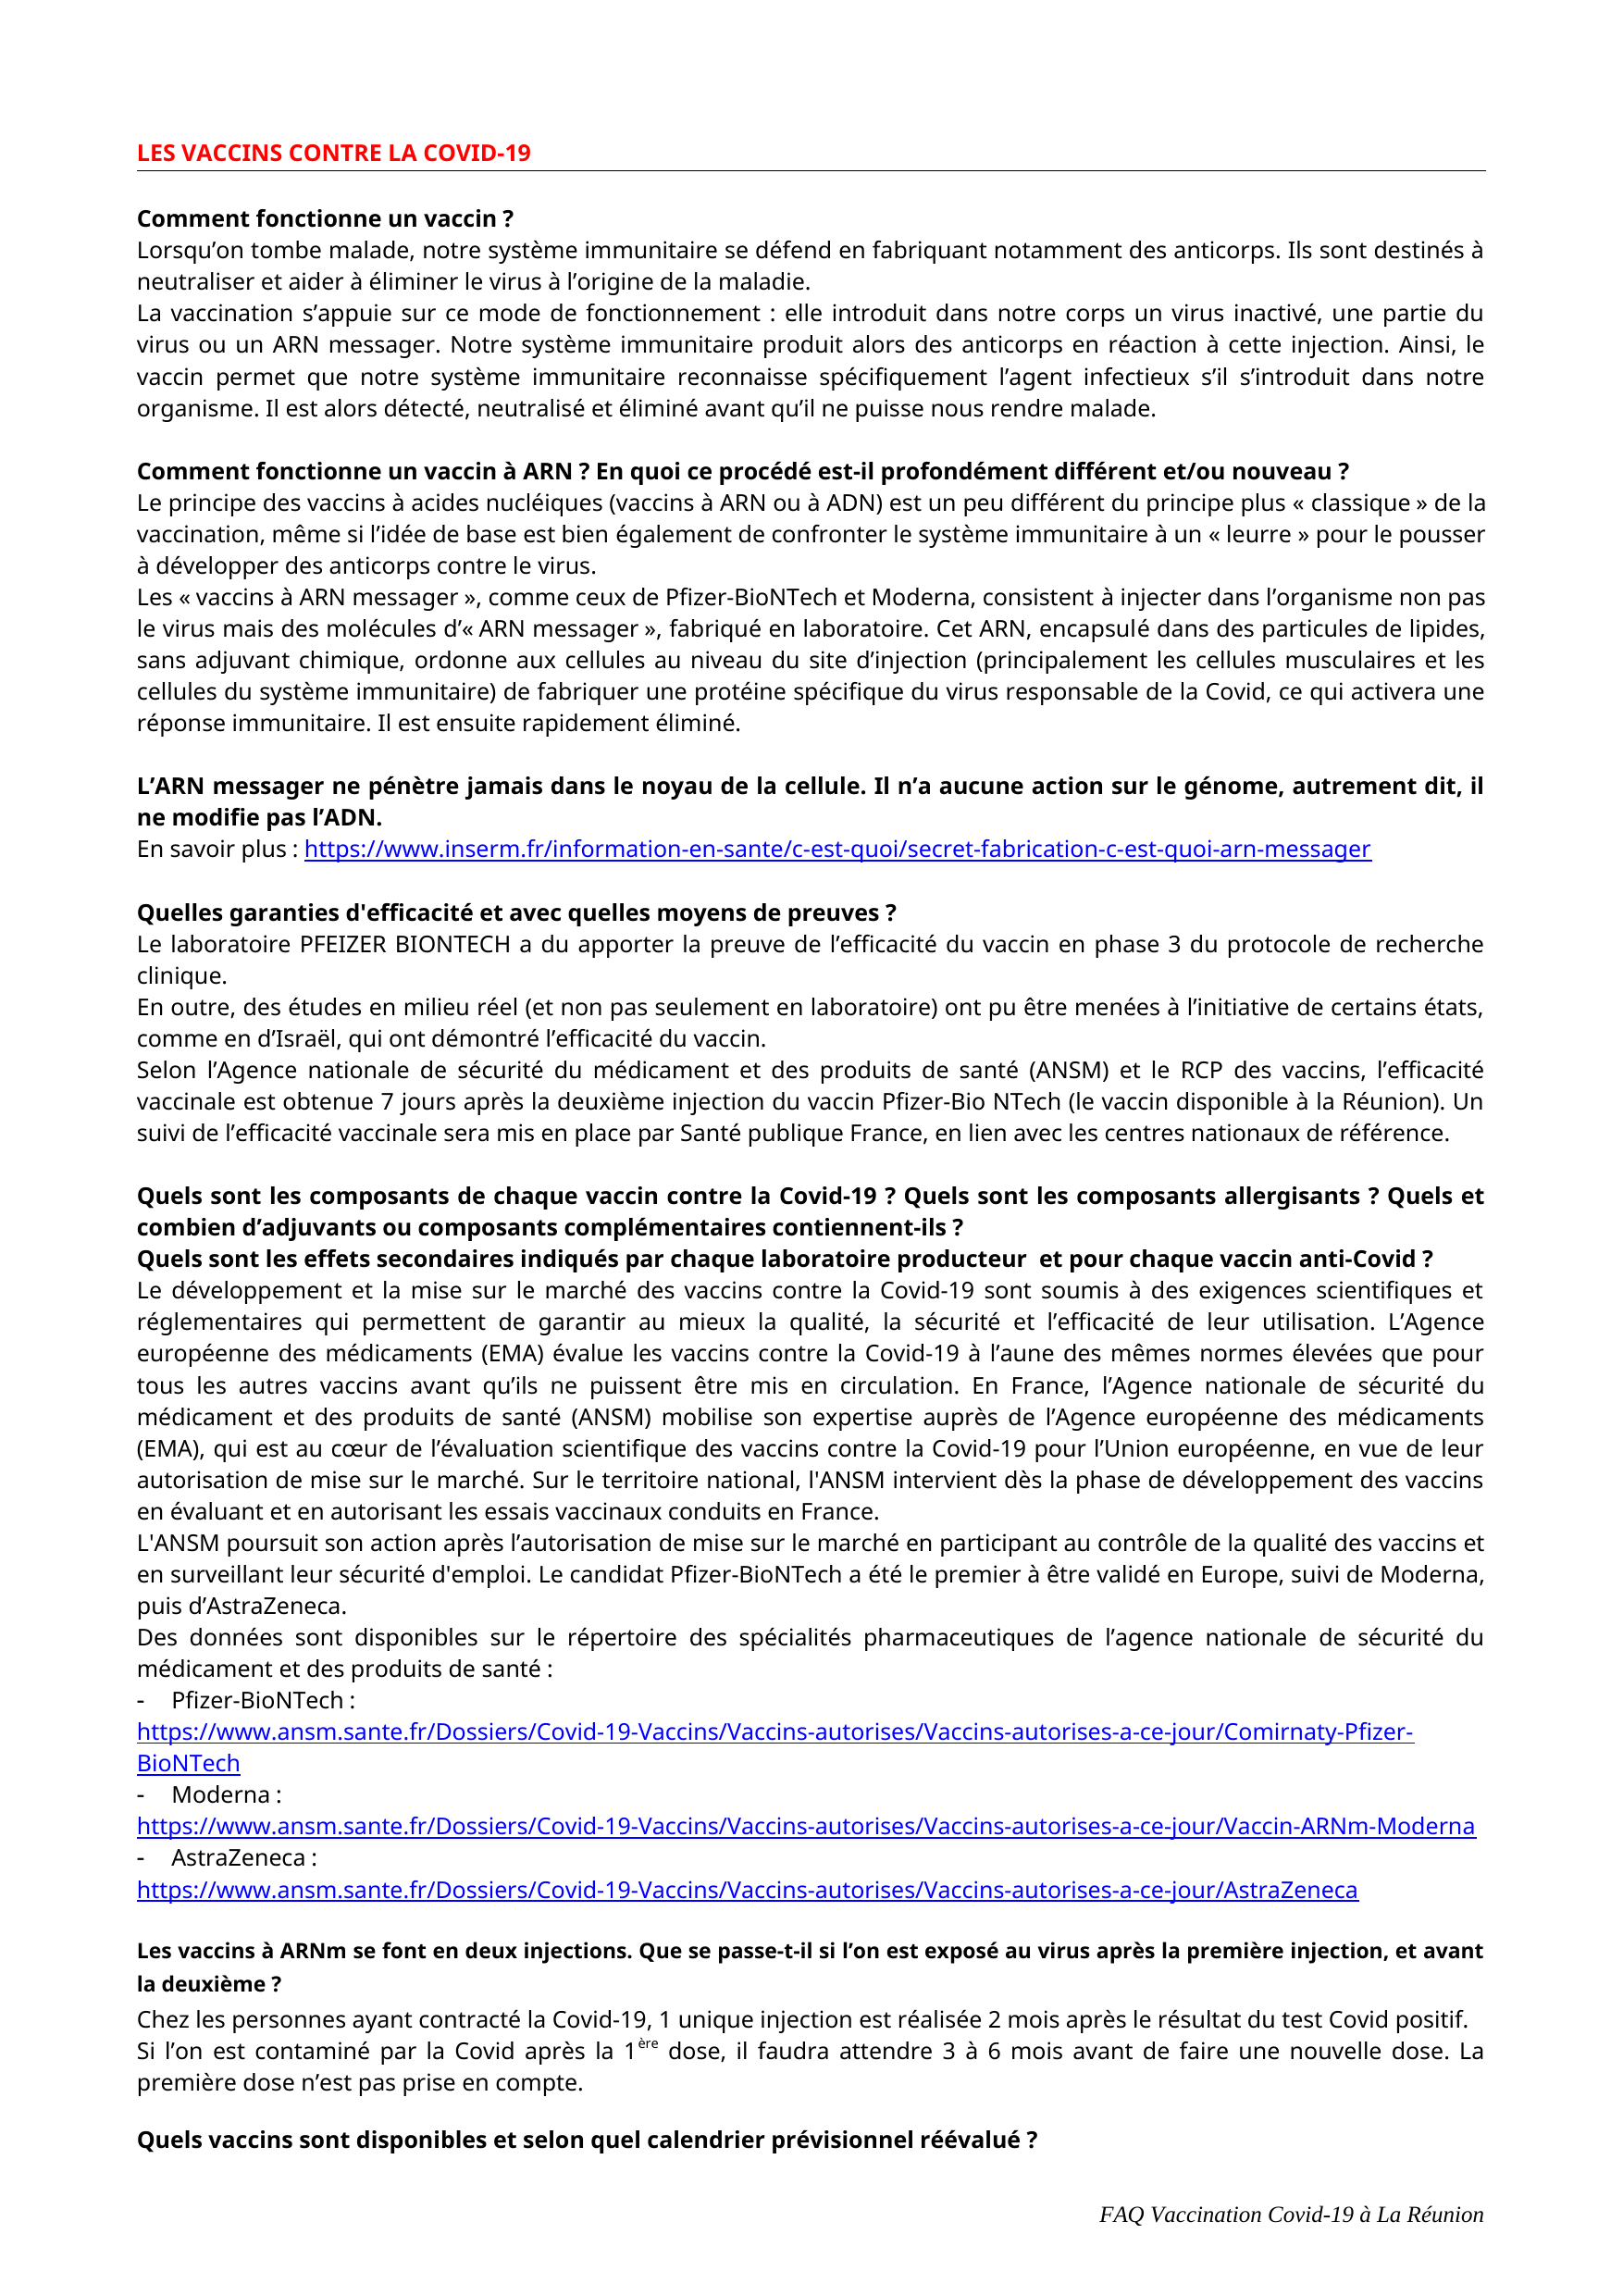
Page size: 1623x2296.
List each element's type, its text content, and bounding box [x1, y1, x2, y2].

text Les vaccins à ARNm se font en deux injections. Que se passe-t-il si l’on est exposé au virus après la première injection, et avant la deuxième ? [137, 1936, 1486, 1998]
text Comment fonctionne un vaccin à ARN ? En quoi ce procédé est-il profondément différent et/ou nouveau ? [137, 454, 1486, 486]
text Lorsqu’on tombe malade, notre système immunitaire se défend en fabriquant notamment des anticorps. Ils sont destinés à neutraliser et aider à éliminer le virus à l’origine de la maladie. [137, 234, 1486, 297]
text Quels vaccins sont disponibles et selon quel calendrier prévisionnel réévalué ? [137, 2124, 1486, 2155]
text Le développement et la mise sur le marché des vaccins contre la Covid-19 sont soumis à des exigences scientifiques et réglementaires qui permettent de garantir au mieux la qualité, la sécurité et l’efficacité de leur utilisation. L’Agence européenne des médicaments (EMA) évalue les vaccins contre la Covid-19 à l’aune des mêmes normes élevées que pour tous les autres vaccins avant qu’ils ne puissent être mis en circulation. En France, l’Agence nationale de sécurité du médicament et des produits de santé (ANSM) mobilise son expertise auprès de l’Agence européenne des médicaments (EMA), qui est au cœur de l’évaluation scientifique des vaccins contre la Covid-19 pour l’Union européenne, en vue de leur autorisation de mise sur le marché. Sur le territoire national, l'ANSM intervient dès la phase de développement des vaccins en évaluant et en autorisant les essais vaccinaux conduits en France. [137, 1274, 1486, 1526]
text En outre, des études en milieu réel (et non pas seulement en laboratoire) ont pu être menées à l’initiative de certains états, comme en d’Israël, qui ont démontré l’efficacité du vaccin. [137, 990, 1486, 1053]
text L'ANSM poursuit son action après l’autorisation de mise sur le marché en participant au contrôle de la qualité des vaccins et en surveillant leur sécurité d'emploi. Le candidat Pfizer-BioNTech a été le premier à être validé en Europe, suivi de Moderna, puis d’AstraZeneca. [137, 1526, 1486, 1621]
text Quels sont les effets secondaires indiqués par chaque laboratoire producteur et pour chaque vaccin anti-Covid ? [137, 1243, 1486, 1274]
list AstraZeneca : [137, 1842, 1486, 1873]
text https://www.ansm.sante.fr/Dossiers/Covid-19-Vaccins/Vaccins-autorises/Vaccins-autorises-a-ce-jour/Vaccin-ARNm-Moderna [137, 1810, 1486, 1842]
text Chez les personnes ayant contracté la Covid-19, 1 unique injection est réalisée 2 mois après le résultat du test Covid positif. [137, 2003, 1486, 2034]
text En savoir plus : https://www.inserm.fr/information-en-sante/c-est-quoi/secret-fabrication-c-est-quoi-arn-messager [137, 833, 1486, 864]
text LES VACCINS CONTRE LA COVID-19 [137, 137, 1486, 170]
text https://www.ansm.sante.fr/Dossiers/Covid-19-Vaccins/Vaccins-autorises/Vaccins-autorises-a-ce-jour/AstraZeneca [137, 1873, 1486, 1905]
text Quelles garanties d'efficacité et avec quelles moyens de preuves ? [137, 896, 1486, 927]
text Des données sont disponibles sur le répertoire des spécialités pharmaceutiques de l’agence nationale de sécurité du médicament et des produits de santé : [137, 1621, 1486, 1684]
text Le principe des vaccins à acides nucléiques (vaccins à ARN ou à ADN) est un peu différent du principe plus « classique » de la vaccination, même si l’idée de base est bien également de confronter le système immunitaire à un « leurre » pour le pousser à développer des anticorps contre le virus. [137, 486, 1486, 581]
text Selon l’Agence nationale de sécurité du médicament et des produits de santé (ANSM) et le RCP des vaccins, l’efficacité vaccinale est obtenue 7 jours après la deuxième injection du vaccin Pfizer-Bio NTech (le vaccin disponible à la Réunion). Un suivi de l’efficacité vaccinale sera mis en place par Santé publique France, en lien avec les centres nationaux de référence. [137, 1053, 1486, 1148]
text Si l’on est contaminé par la Covid après la 1ère dose, il faudra attendre 3 à 6 mois avant de faire une nouvelle dose. La première dose n’est pas prise en compte. [137, 2034, 1486, 2097]
text Comment fonctionne un vaccin ? [137, 203, 1486, 234]
text Quels sont les composants de chaque vaccin contre la Covid-19 ? Quels sont les composants allergisants ? Quels et combien d’adjuvants ou composants complémentaires contiennent-ils ? [137, 1180, 1486, 1243]
list Moderna : [137, 1779, 1486, 1810]
text L’ARN messager ne pénètre jamais dans le noyau de la cellule. Il n’a aucune action sur le génome, autrement dit, il ne modifie pas l’ADN. [137, 770, 1486, 833]
text La vaccination s’appuie sur ce mode de fonctionnement : elle introduit dans notre corps un virus inactivé, une partie du virus ou un ARN messager. Notre système immunitaire produit alors des anticorps en réaction à cette injection. Ainsi, le vaccin permet que notre système immunitaire reconnaisse spécifiquement l’agent infectieux s’il s’introduit dans notre organisme. Il est alors détecté, neutralisé et éliminé avant qu’il ne puisse nous rendre malade. [137, 297, 1486, 423]
text Les « vaccins à ARN messager », comme ceux de Pfizer-BioNTech et Moderna, consistent à injecter dans l’organisme non pas le virus mais des molécules d’« ARN messager », fabriqué en laboratoire. Cet ARN, encapsulé dans des particules de lipides, sans adjuvant chimique, ordonne aux cellules au niveau du site d’injection (principalement les cellules musculaires et les cellules du système immunitaire) de fabriquer une protéine spécifique du virus responsable de la Covid, ce qui activera une réponse immunitaire. Il est ensuite rapidement éliminé. [137, 581, 1486, 738]
list Pfizer-BioNTech : [137, 1684, 1486, 1716]
text https://www.ansm.sante.fr/Dossiers/Covid-19-Vaccins/Vaccins-autorises/Vaccins-autorises-a-ce-jour/Comirnaty-Pfizer-BioNTech [137, 1716, 1486, 1779]
text Le laboratoire PFEIZER BIONTECH a du apporter la preuve de l’efficacité du vaccin en phase 3 du protocole de recherche clinique. [137, 927, 1486, 990]
